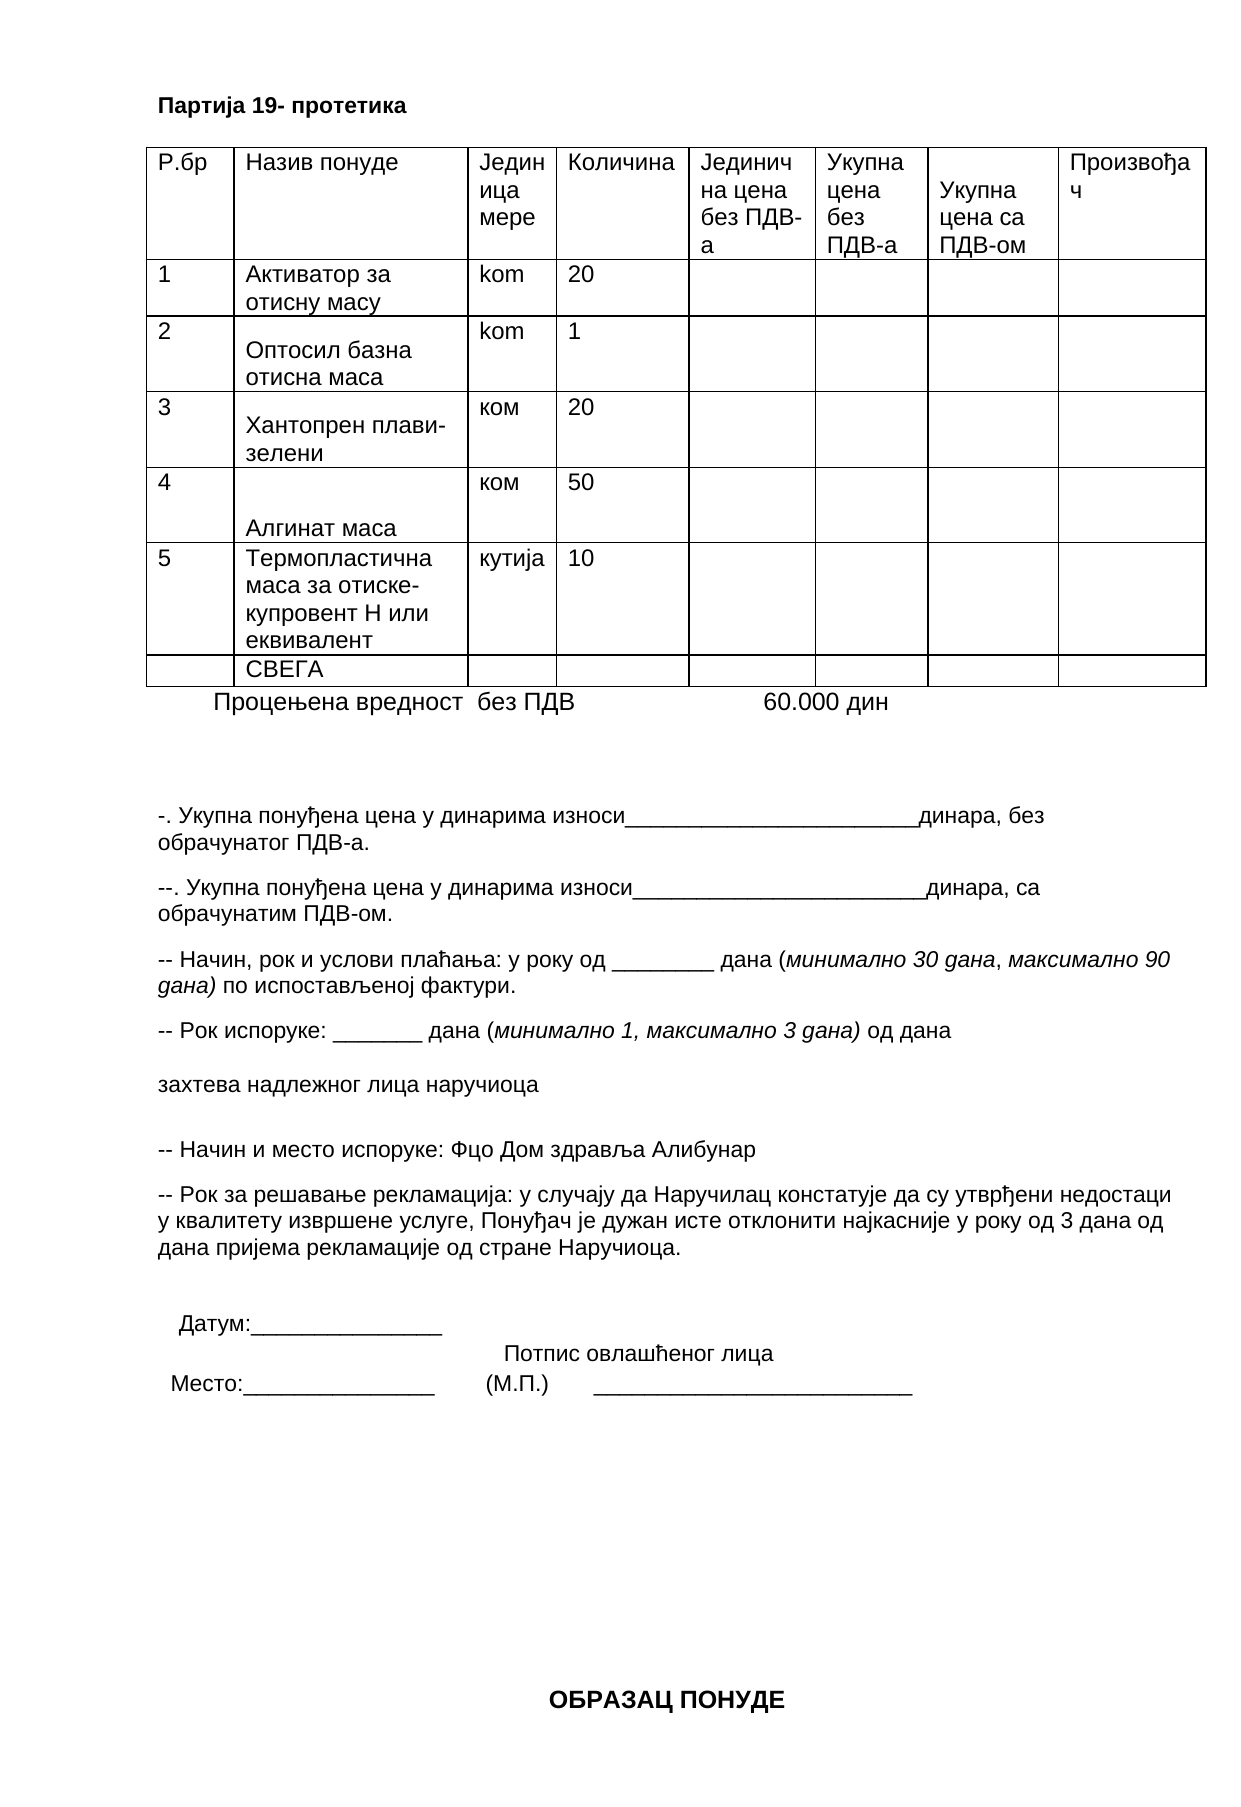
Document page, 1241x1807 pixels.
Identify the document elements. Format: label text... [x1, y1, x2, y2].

table_cell ком [469, 468, 556, 542]
text -- Рок за решавање рекламација: у случају да Наручилац констатује да су утврђени недостаци у квалитету извршене услуге, Понуђач је дужан исте отклонити најкасније у року од 3 дана од дана пријема рекламације од стране Наручиоца. [158, 1181, 1176, 1260]
table_cell [929, 392, 1058, 466]
table_cell [469, 656, 556, 686]
table_cell Оптосил базна отисна маса [235, 317, 467, 391]
table_cell 20 [557, 392, 688, 466]
text --. Укупна понуђена цена у динарима износи_______________________динара, са обрачунатим ПДВ-ом. [158, 874, 1176, 927]
table_cell [1059, 317, 1205, 391]
table_cell [557, 656, 688, 686]
table_header Р.бр [147, 148, 233, 258]
table_cell [690, 468, 815, 542]
table_cell [1059, 656, 1205, 686]
text Место:_______________ (М.П.) _________________________ [158, 1366, 1148, 1396]
table_cell 3 [147, 392, 233, 466]
table_cell 10 [557, 543, 688, 654]
text Партија 19- протетика [158, 89, 1144, 118]
text Потпис овлашћеног лица [178, 1336, 1148, 1366]
table_cell [929, 656, 1058, 686]
text захтева надлежног лица наручиоца [158, 1070, 1176, 1097]
table_cell ком [469, 392, 556, 466]
table_cell Хантопрен плави-зелени [235, 392, 467, 466]
text Датум:_______________ [178, 1306, 1148, 1336]
table_cell [690, 656, 815, 686]
table_cell 1 [557, 317, 688, 391]
table_header Количина [557, 148, 688, 258]
text -- Рок испоруке: _______ дана (минимално 1, максимално 3 дана) од дана [158, 1017, 1176, 1044]
table_cell [1059, 260, 1205, 315]
table_cell [690, 317, 815, 391]
table_cell 1 [147, 260, 233, 315]
table_header Назив понуде [235, 148, 467, 258]
table_cell [147, 656, 233, 686]
table_cell [816, 392, 927, 466]
text ОБРАЗАЦ ПОНУДЕ [158, 1685, 1176, 1714]
table_cell [1059, 543, 1205, 654]
table_cell 20 [557, 260, 688, 315]
table_cell СВЕГА [235, 656, 467, 686]
table_cell kom [469, 317, 556, 391]
table_cell [816, 656, 927, 686]
table_cell 4 [147, 468, 233, 542]
table_header Произвођач [1059, 148, 1205, 258]
table_header Укупна цена без ПДВ-а [816, 148, 927, 258]
table_cell [929, 317, 1058, 391]
table_cell [816, 260, 927, 315]
table_cell 2 [147, 317, 233, 391]
table_cell [690, 543, 815, 654]
text -- Начин, рок и услови плаћања: у року од ________ дана (минимално 30 дана, максимално 90 дана) по испостављеној фактури. [158, 946, 1176, 998]
table_header Јединица мере [469, 148, 556, 258]
table_cell [690, 392, 815, 466]
table_cell 50 [557, 468, 688, 542]
table_cell [1059, 468, 1205, 542]
text Процењена вредност без ПДВ 60.000 дин [158, 687, 1176, 716]
table_cell Алгинат маса [235, 468, 467, 542]
table_cell [690, 260, 815, 315]
table_cell [816, 543, 927, 654]
table_cell Термопластична маса за отиске-купровент Н или еквивалент [235, 543, 467, 654]
table_cell [929, 260, 1058, 315]
text -- Начин и место испоруке: Фцо Дом здравља Aлибунар [158, 1136, 1176, 1162]
table_cell Активатор за отисну масу [235, 260, 467, 315]
table_cell 5 [147, 543, 233, 654]
table_cell [1059, 392, 1205, 466]
table_cell [929, 468, 1058, 542]
table_cell кутија [469, 543, 556, 654]
table_cell [816, 468, 927, 542]
table_cell [816, 317, 927, 391]
table_header Укупна цена са ПДВ-ом [929, 148, 1058, 258]
table_cell [929, 543, 1058, 654]
table_header Јединична цена без ПДВ-а [690, 148, 815, 258]
table_cell kom [469, 260, 556, 315]
text -. Укупна понуђена цена у динарима износи_______________________динара, без обрачунатог ПДВ-а. [158, 802, 1176, 855]
